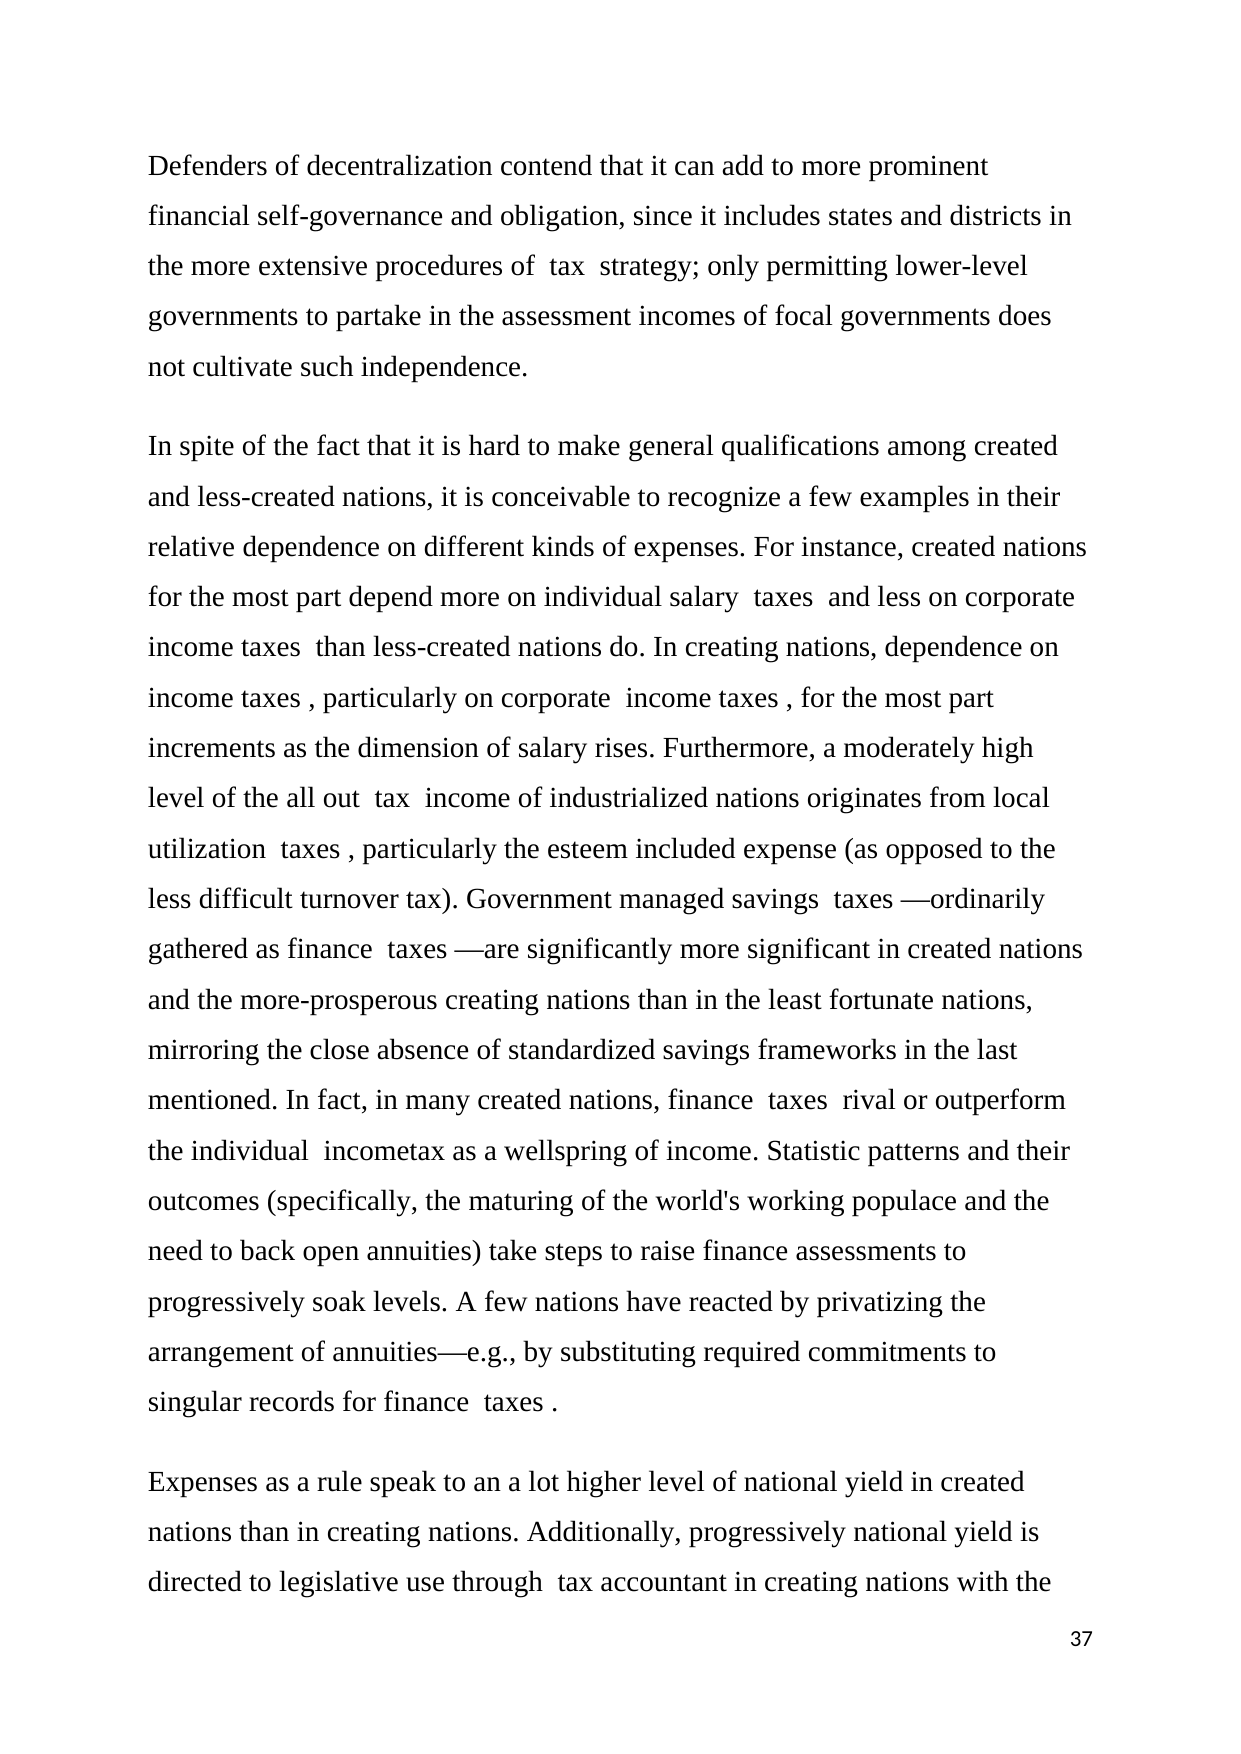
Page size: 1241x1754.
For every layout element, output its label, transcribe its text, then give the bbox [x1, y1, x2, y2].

text In spite of the fact that it is hard to make general qualifications among created and less-created nations, it is conceivable to recognize a few examples in their relative dependence on different kinds of expenses. For instance, created nations for the most part depend more on individual salary taxes and less on corporate income taxes than less-created nations do. In creating nations, dependence on income taxes , particularly on corporate income taxes , for the most part increments as the dimension of salary rises. Furthermore, a moderately high level of the all out tax income of industrialized nations originates from local utilization taxes , particularly the esteem included expense (as opposed to the less difficult turnover tax). Government managed savings taxes —ordinarily gathered as finance taxes —are significantly more significant in created nations and the more-prosperous creating nations than in the least fortunate nations, mirroring the close absence of standardized savings frameworks in the last mentioned. In fact, in many created nations, finance taxes rival or outperform the individual incometax as a wellspring of income. Statistic patterns and their outcomes (specifically, the maturing of the world's working populace and the need to back open annuities) take steps to raise finance assessments to progressively soak levels. A few nations have reacted by privatizing the arrangement of annuities—e.g., by substituting required commitments to singular records for finance taxes . [148, 428, 1093, 1418]
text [148, 1464, 1093, 1598]
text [148, 148, 1093, 382]
